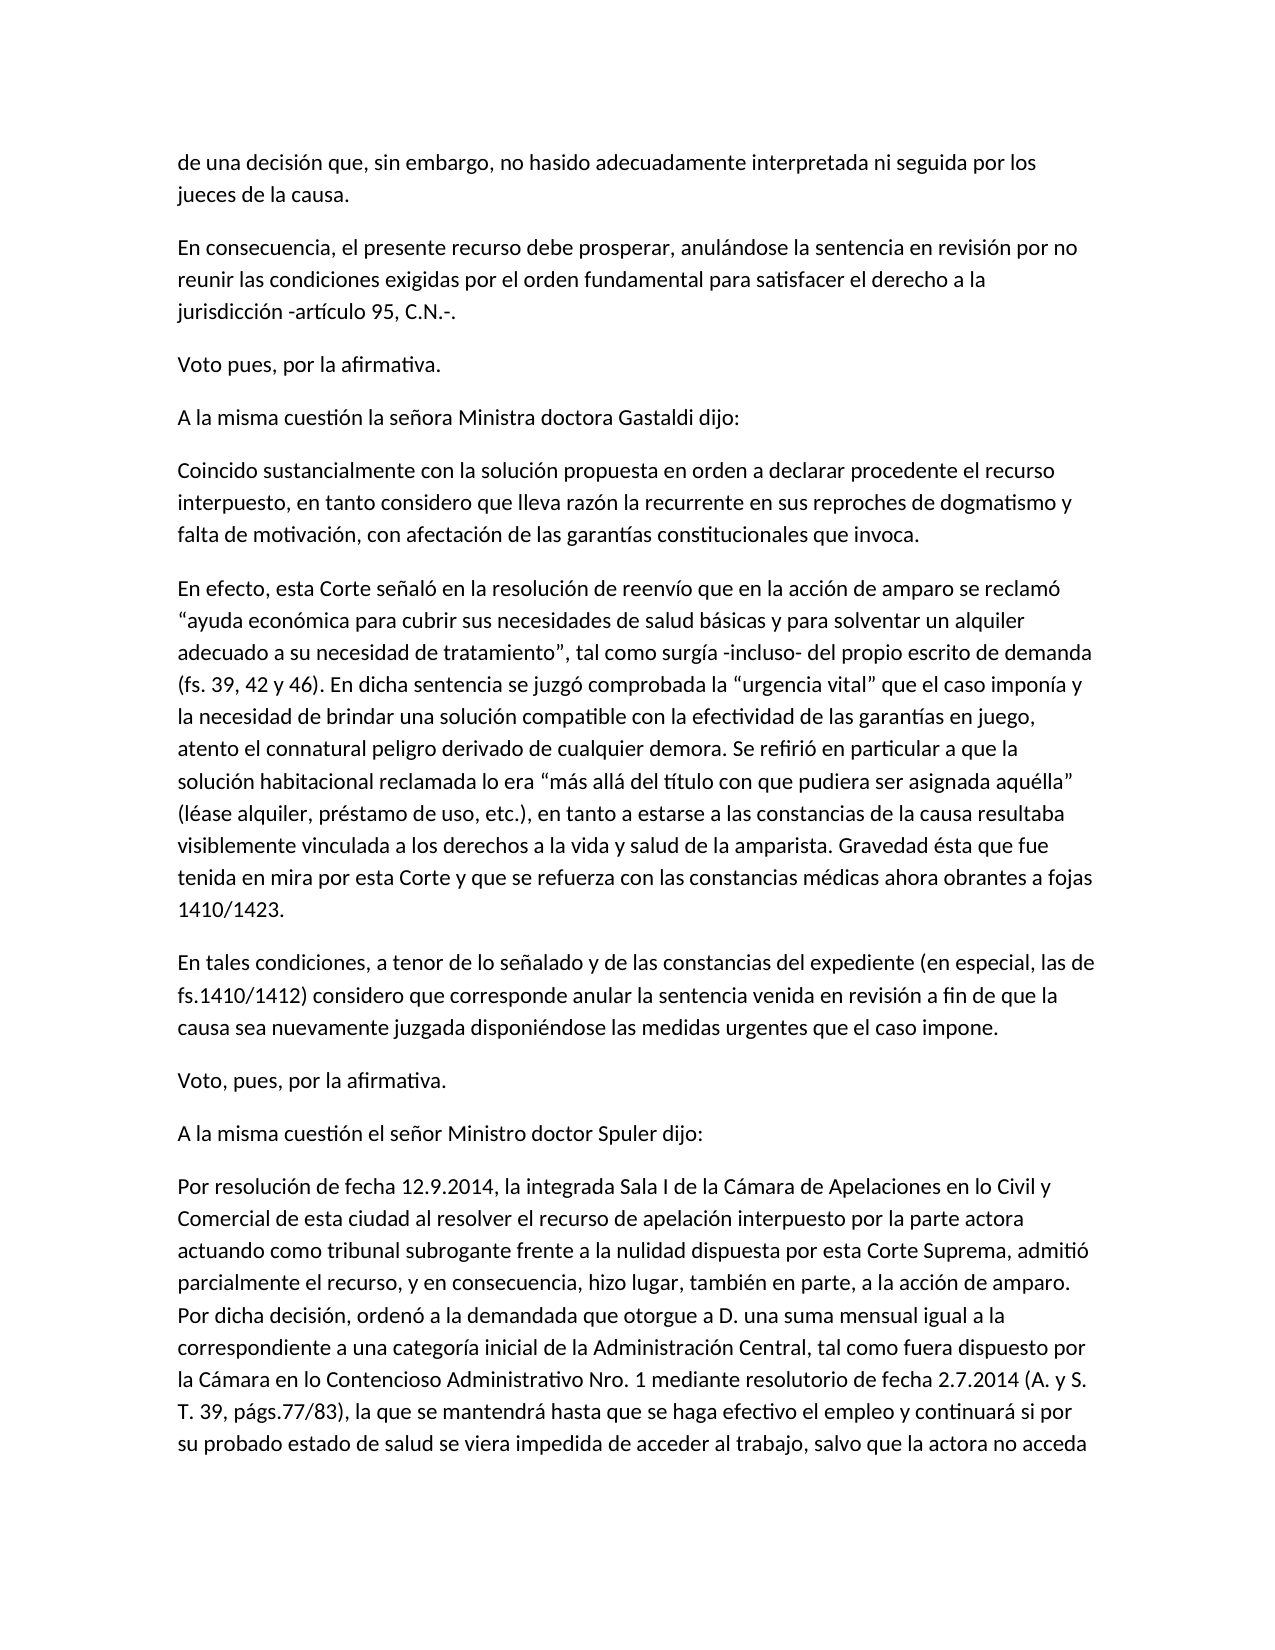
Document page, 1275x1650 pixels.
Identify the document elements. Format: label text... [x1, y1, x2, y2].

text En consecuencia, el presente recurso debe prosperar, anulándose la sentencia en revisión por no reunir las condiciones exigidas por el orden fundamental para satisfacer el derecho a la jurisdicción -artículo 95, C.N.-. [177, 233, 1098, 325]
text Coincido sustancialmente con la solución propuesta en orden a declarar procedente el recurso interpuesto, en tanto considero que lleva razón la recurrente en sus reproches de dogmatismo y falta de motivación, con afectación de las garantías constitucionales que invoca. [177, 456, 1098, 549]
text Voto pues, por la afirmativa. [177, 350, 1098, 378]
text A la misma cuestión el señor Ministro doctor Spuler dijo: [177, 1119, 1098, 1147]
text Voto, pues, por la afirmativa. [177, 1066, 1098, 1094]
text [177, 148, 1098, 208]
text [177, 1172, 1098, 1457]
text En efecto, esta Corte señaló en la resolución de reenvío que en la acción de amparo se reclamó “ayuda económica para cubrir sus necesidades de salud básicas y para solventar un alquiler adecuado a su necesidad de tratamiento”, tal como surgía -incluso- del propio escrito de demanda (fs. 39, 42 y 46). En dicha sentencia se juzgó comprobada la “urgencia vital” que el caso imponía y la necesidad de brindar una solución compatible con la efectividad de las garantías en juego, atento el connatural peligro derivado de cualquier demora. Se refirió en particular a que la solución habitacional reclamada lo era “más allá del título con que pudiera ser asignada aquélla” (léase alquiler, préstamo de uso, etc.), en tanto a estarse a las constancias de la causa resultaba visiblemente vinculada a los derechos a la vida y salud de la amparista. Gravedad ésta que fue tenida en mira por esta Corte y que se refuerza con las constancias médicas ahora obrantes a fojas 1410/1423. [177, 574, 1098, 923]
text A la misma cuestión la señora Ministra doctora Gastaldi dijo: [177, 403, 1098, 431]
text En tales condiciones, a tenor de lo señalado y de las constancias del expediente (en especial, las de fs.1410/1412) considero que corresponde anular la sentencia venida en revisión a fin de que la causa sea nuevamente juzgada disponiéndose las medidas urgentes que el caso impone. [177, 948, 1098, 1041]
